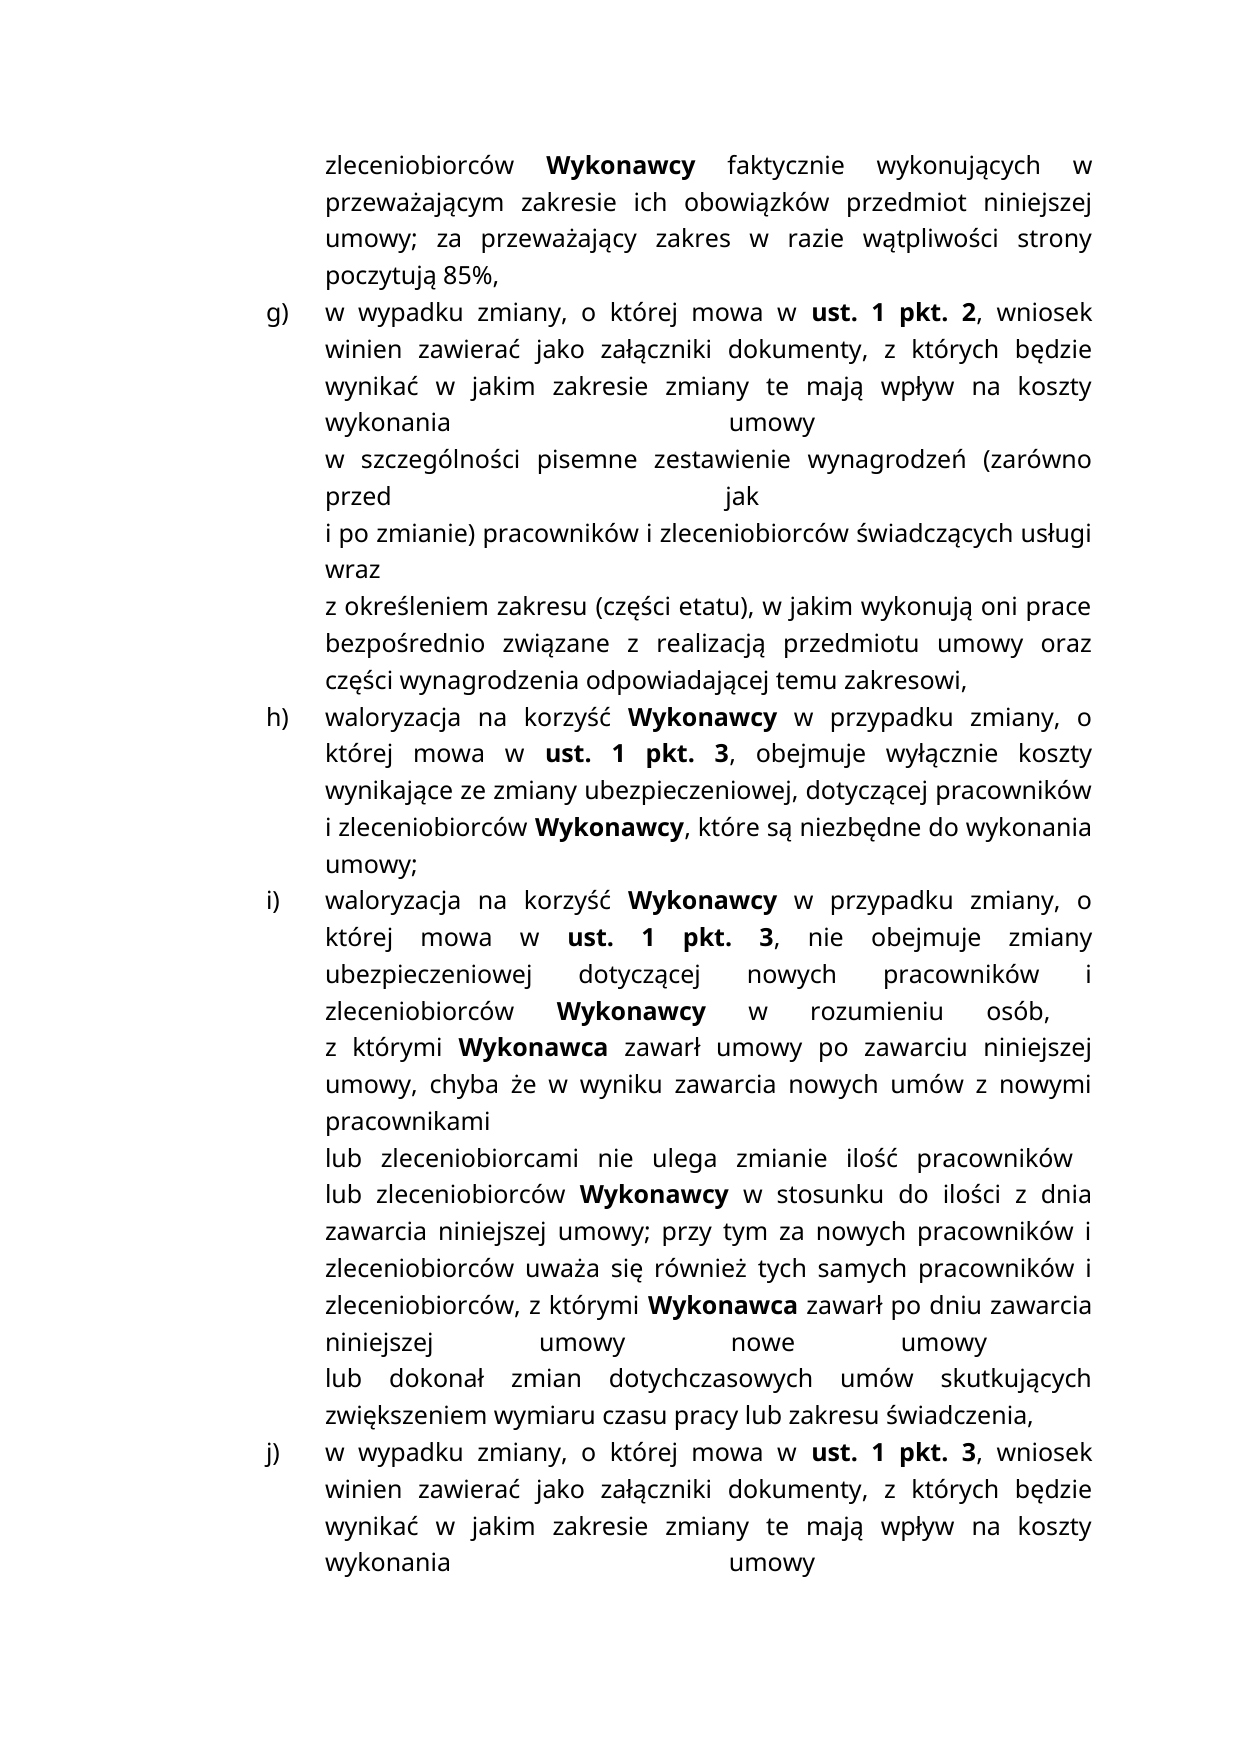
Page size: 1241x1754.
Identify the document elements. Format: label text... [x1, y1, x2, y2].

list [266, 1434, 1093, 1579]
list w wypadku zmiany, o której mowa w ust. 1 pkt. 2, wniosek winien zawierać jako załączniki dokumenty, z których będzie wynikać w jakim zakresie zmiany te mają wpływ na koszty wykonania umowy w szczególności pisemne zestawienie wynagrodzeń (zarówno przed jak i po zmianie) pracowników i zleceniobiorców świadczących usługi wraz z określeniem zakresu (części etatu), w jakim wykonują oni prace bezpośrednio związane z realizacją przedmiotu umowy oraz części wynagrodzenia odpowiadającej temu zakresowi, [266, 295, 1093, 696]
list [266, 148, 1093, 292]
list waloryzacja na korzyść Wykonawcy w przypadku zmiany, o której mowa w ust. 1 pkt. 3, nie obejmuje zmiany ubezpieczeniowej dotyczącej nowych pracowników i zleceniobiorców Wykonawcy w rozumieniu osób, z którymi Wykonawca zawarł umowy po zawarciu niniejszej umowy, chyba że w wyniku zawarcia nowych umów z nowymi pracownikami lub zleceniobiorcami nie ulega zmianie ilość pracowników lub zleceniobiorców Wykonawcy w stosunku do ilości z dnia zawarcia niniejszej umowy; przy tym za nowych pracowników i zleceniobiorców uważa się również tych samych pracowników i zleceniobiorców, z którymi Wykonawca zawarł po dniu zawarcia niniejszej umowy nowe umowy lub dokonał zmian dotychczasowych umów skutkujących zwiększeniem wymiaru czasu pracy lub zakresu świadczenia, [266, 883, 1093, 1432]
list waloryzacja na korzyść Wykonawcy w przypadku zmiany, o której mowa w ust. 1 pkt. 3, obejmuje wyłącznie koszty wynikające ze zmiany ubezpieczeniowej, dotyczącej pracowników i zleceniobiorców Wykonawcy, które są niezbędne do wykonania umowy; [266, 699, 1093, 880]
